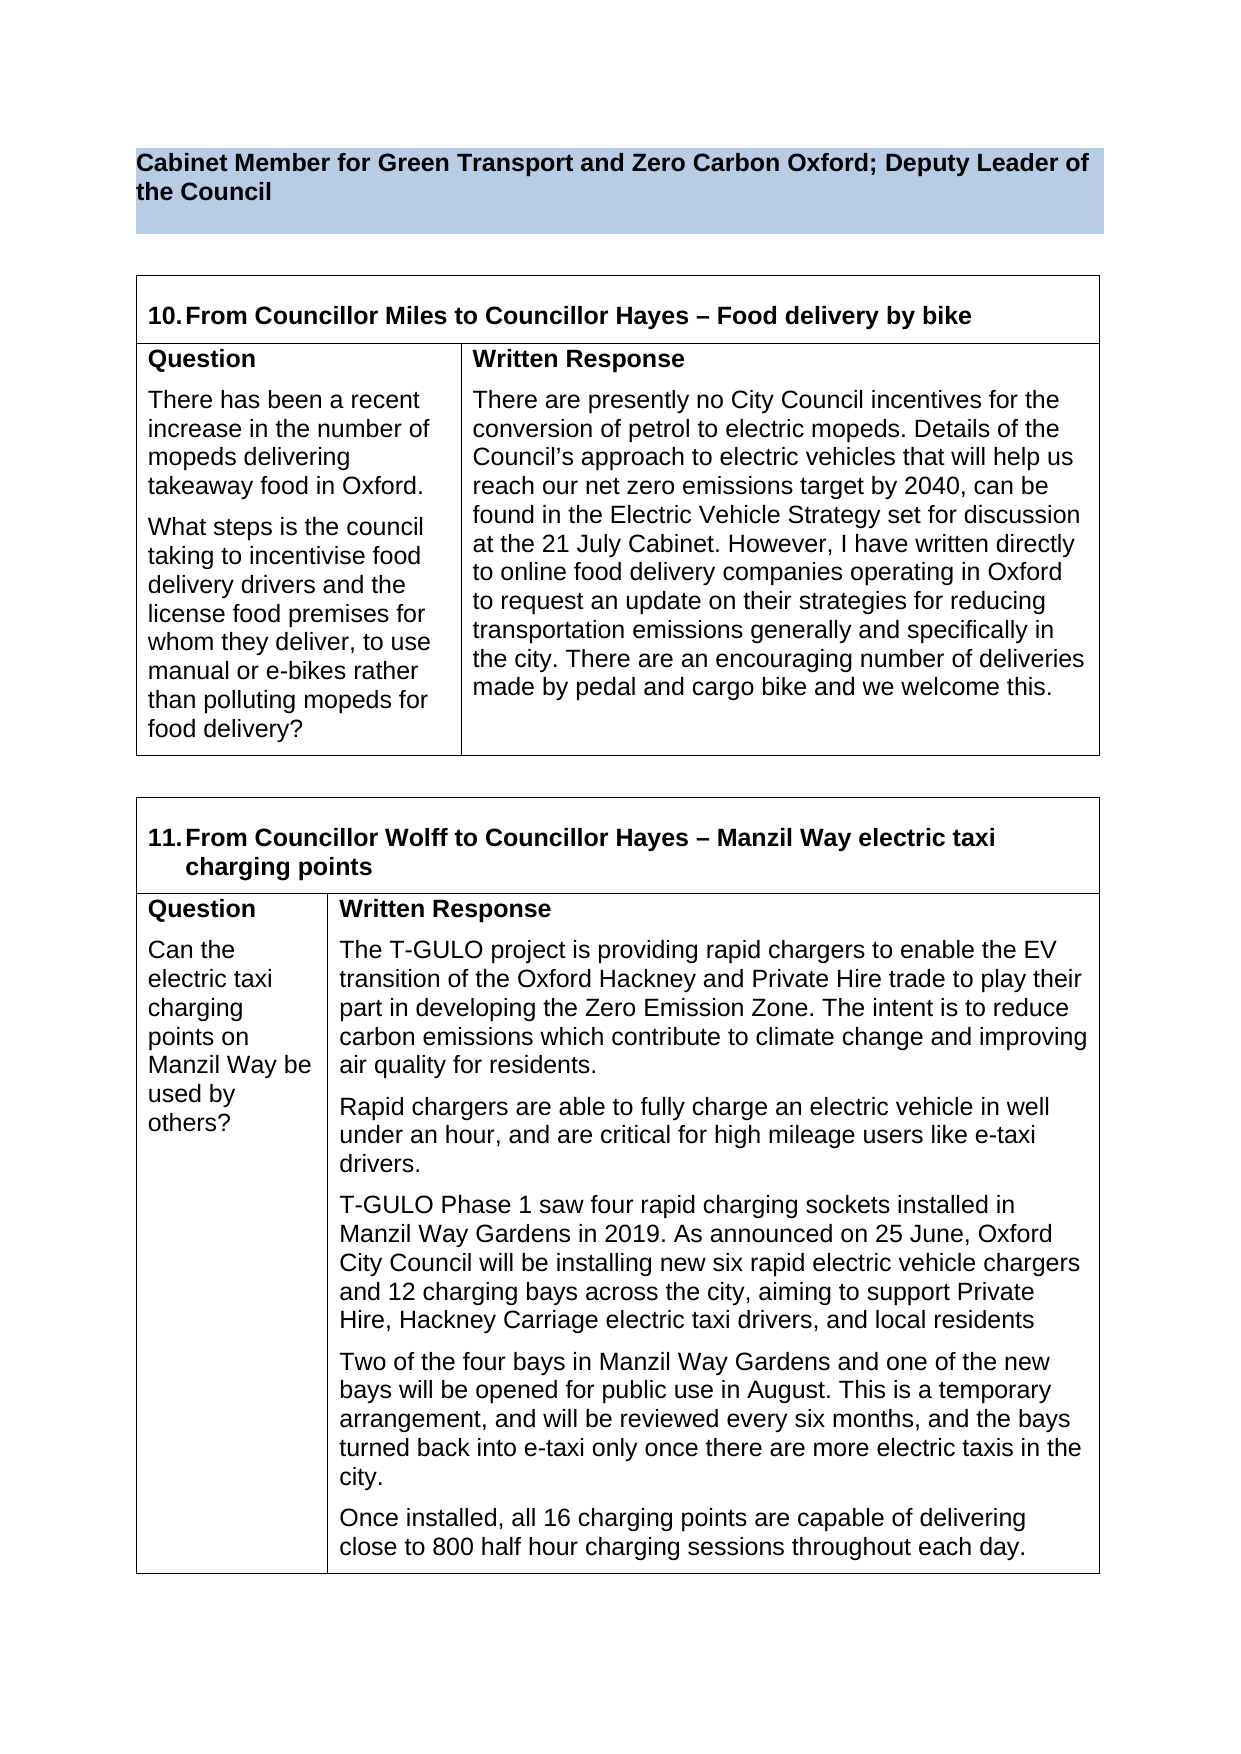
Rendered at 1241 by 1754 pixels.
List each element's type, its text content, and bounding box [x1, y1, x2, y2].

table_cell Question There has been a recent increase in the number of mopeds delivering takeaway food in Oxford. What steps is the council taking to incentivise food delivery drivers and the license food premises for whom they deliver, to use manual or e-bikes rather than polluting mopeds for food delivery? [137, 344, 461, 755]
table_header From Councillor Wolff to Councillor Hayes – Manzil Way electric taxi charging points [137, 798, 1099, 893]
table_cell Question Can the electric taxi charging points on Manzil Way be used by others? [137, 894, 327, 1573]
table_header From Councillor Miles to Councillor Hayes – Food delivery by bike [137, 276, 1099, 342]
subtitle Cabinet Member for Green Transport and Zero Carbon Oxford; Deputy Leader of the Council [136, 148, 1104, 205]
table_cell Written Response The T-GULO project is providing rapid chargers to enable the EV transition of the Oxford Hackney and Private Hire trade to play their part in developing the Zero Emission Zone. The intent is to reduce carbon emissions which contribute to climate change and improving air quality for residents. Rapid chargers are able to fully charge an electric vehicle in well under an hour, and are critical for high mileage users like e-taxi drivers. T-GULO Phase 1 saw four rapid charging sockets installed in Manzil Way Gardens in 2019. As announced on 25 June, Oxford City Council will be installing new six rapid electric vehicle chargers and 12 charging bays across the city, aiming to support Private Hire, Hackney Carriage electric taxi drivers, and local residents Two of the four bays in Manzil Way Gardens and one of the new bays will be opened for public use in August. This is a temporary arrangement, and will be reviewed every six months, and the bays turned back into e-taxi only once there are more electric taxis in the city. Once installed, all 16 charging points are capable of delivering close to 800 half hour charging sessions throughout each day. [328, 894, 1099, 1573]
table_cell Written Response There are presently no City Council incentives for the conversion of petrol to electric mopeds. Details of the Council’s approach to electric vehicles that will help us reach our net zero emissions target by 2040, can be found in the Electric Vehicle Strategy set for discussion at the 21 July Cabinet. However, I have written directly to online food delivery companies operating in Oxford to request an update on their strategies for reducing transportation emissions generally and specifically in the city. There are an encouraging number of deliveries made by pedal and cargo bike and we welcome this. [462, 344, 1099, 755]
